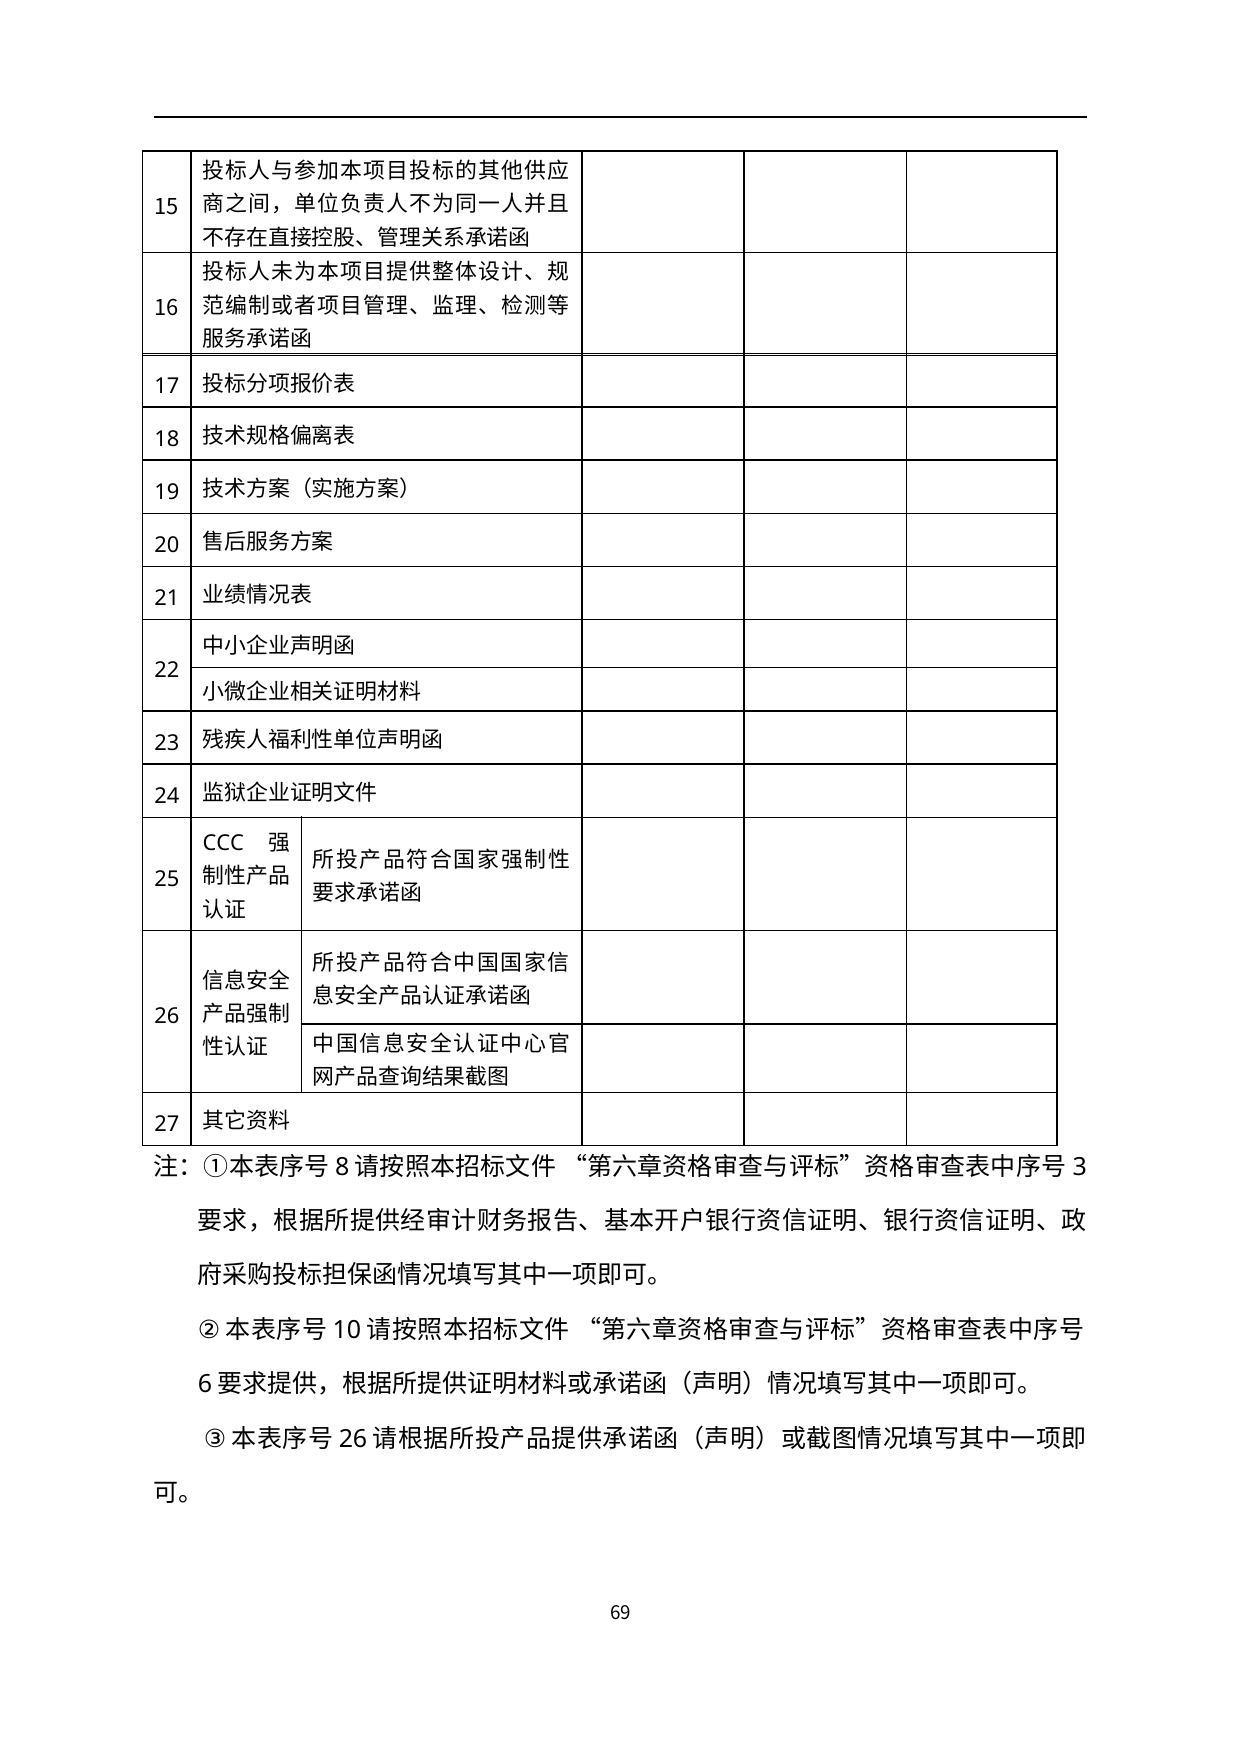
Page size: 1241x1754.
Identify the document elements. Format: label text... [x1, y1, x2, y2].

table_cell 17 [143, 356, 190, 406]
table_cell [583, 461, 743, 512]
table_cell 18 [143, 408, 190, 459]
table_cell [907, 620, 1056, 667]
table_cell [583, 253, 743, 353]
text 注：①本表序号8请按照本招标文件 “第六章资格审查与评标”资格审查表中序号3要求，根据所提供经审计财务报告、基本开户银行资信证明、银行资信证明、政府采购投标担保函情况填写其中一项即可。 [153, 1146, 1087, 1291]
table_cell CCC强制性产品认证 [192, 818, 301, 930]
table_cell [745, 1093, 906, 1144]
table_cell [907, 668, 1056, 710]
table_cell [583, 1093, 743, 1144]
table_cell [907, 567, 1056, 619]
table_cell 22 [143, 620, 190, 710]
table_cell [907, 152, 1056, 252]
table_cell [583, 514, 743, 566]
table_cell [745, 253, 906, 353]
table_cell [745, 818, 906, 930]
table_cell 信息安全产品强制性认证 [192, 931, 301, 1091]
table_cell 技术规格偏离表 [192, 408, 581, 459]
table_cell 所投产品符合中国国家信息安全产品认证承诺函 [302, 931, 581, 1023]
table_cell [745, 461, 906, 512]
table_cell [583, 818, 743, 930]
table_cell 业绩情况表 [192, 567, 581, 619]
table_cell 25 [143, 818, 190, 930]
table_cell 26 [143, 931, 190, 1091]
table_cell [907, 931, 1056, 1023]
table_cell 所投产品符合国家强制性要求承诺函 [302, 818, 581, 930]
table_cell [583, 1025, 743, 1091]
table_cell 残疾人福利性单位声明函 [192, 712, 581, 763]
table_cell [907, 1093, 1056, 1144]
table_cell [907, 514, 1056, 566]
table_cell 小微企业相关证明材料 [192, 668, 581, 710]
table_cell 监狱企业证明文件 [192, 765, 581, 816]
table_cell 15 [143, 152, 190, 252]
table_cell [745, 620, 906, 667]
table_cell [907, 818, 1056, 930]
table_cell [907, 408, 1056, 459]
table_cell [745, 408, 906, 459]
table_cell 16 [143, 253, 190, 353]
table_cell [745, 765, 906, 816]
table_cell 21 [143, 567, 190, 619]
table_cell 售后服务方案 [192, 514, 581, 566]
table_cell [745, 712, 906, 763]
table_cell 技术方案（实施方案） [192, 461, 581, 512]
table_cell [745, 1025, 906, 1091]
table_cell [745, 668, 906, 710]
table_cell [583, 620, 743, 667]
table_cell [907, 765, 1056, 816]
table_cell [907, 1025, 1056, 1091]
table_cell [907, 253, 1056, 353]
table_cell [745, 514, 906, 566]
table_cell [907, 356, 1056, 406]
table_cell 中国信息安全认证中心官网产品查询结果截图 [302, 1025, 581, 1091]
table_cell [745, 567, 906, 619]
table_cell 24 [143, 765, 190, 816]
table_cell 投标人未为本项目提供整体设计、规范编制或者项目管理、监理、检测等服务承诺函 [192, 253, 581, 353]
table_cell [583, 152, 743, 252]
table_cell [745, 356, 906, 406]
text ②本表序号10请按照本招标文件 “第六章资格审查与评标”资格审查表中序号6要求提供，根据所提供证明材料或承诺函（声明）情况填写其中一项即可。 [198, 1309, 1087, 1400]
table_cell [583, 567, 743, 619]
table_cell [583, 712, 743, 763]
table_cell 投标人与参加本项目投标的其他供应商之间，单位负责人不为同一人并且不存在直接控股、管理关系承诺函 [192, 152, 581, 252]
table_cell [583, 931, 743, 1023]
table_cell [745, 931, 906, 1023]
table_cell 其它资料 [192, 1093, 581, 1144]
table_cell 20 [143, 514, 190, 566]
text ③本表序号26请根据所投产品提供承诺函（声明）或截图情况填写其中一项即可。 [153, 1418, 1087, 1509]
table_cell [583, 356, 743, 406]
table_cell [907, 712, 1056, 763]
table_cell 23 [143, 712, 190, 763]
table_cell 投标分项报价表 [192, 356, 581, 406]
table_cell [583, 408, 743, 459]
table_cell 19 [143, 461, 190, 512]
table_cell [907, 461, 1056, 512]
table_cell 27 [143, 1093, 190, 1144]
table_cell 中小企业声明函 [192, 620, 581, 667]
table_cell [583, 668, 743, 710]
table_cell [583, 765, 743, 816]
table_cell [745, 152, 906, 252]
